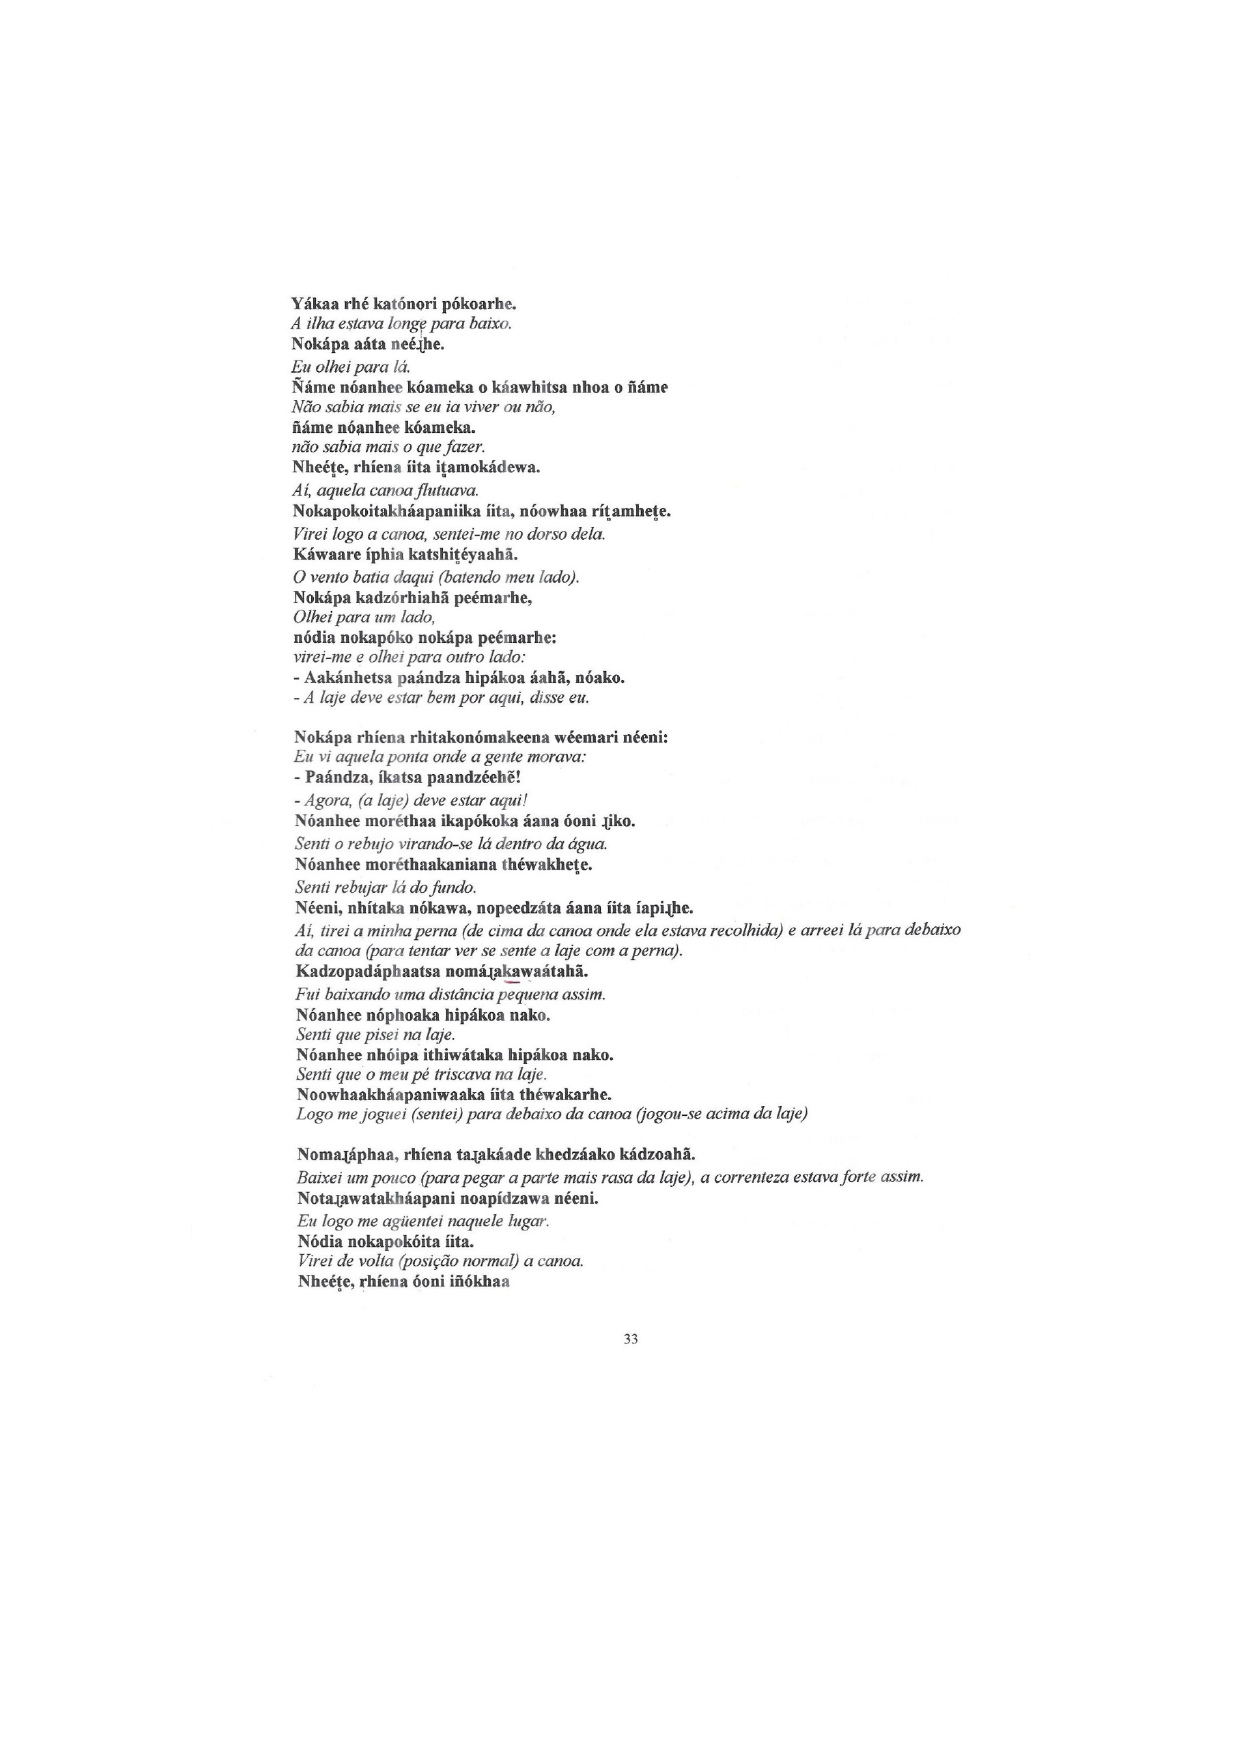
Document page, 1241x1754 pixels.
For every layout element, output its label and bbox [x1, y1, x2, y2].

picture [177, 176, 1063, 1391]
